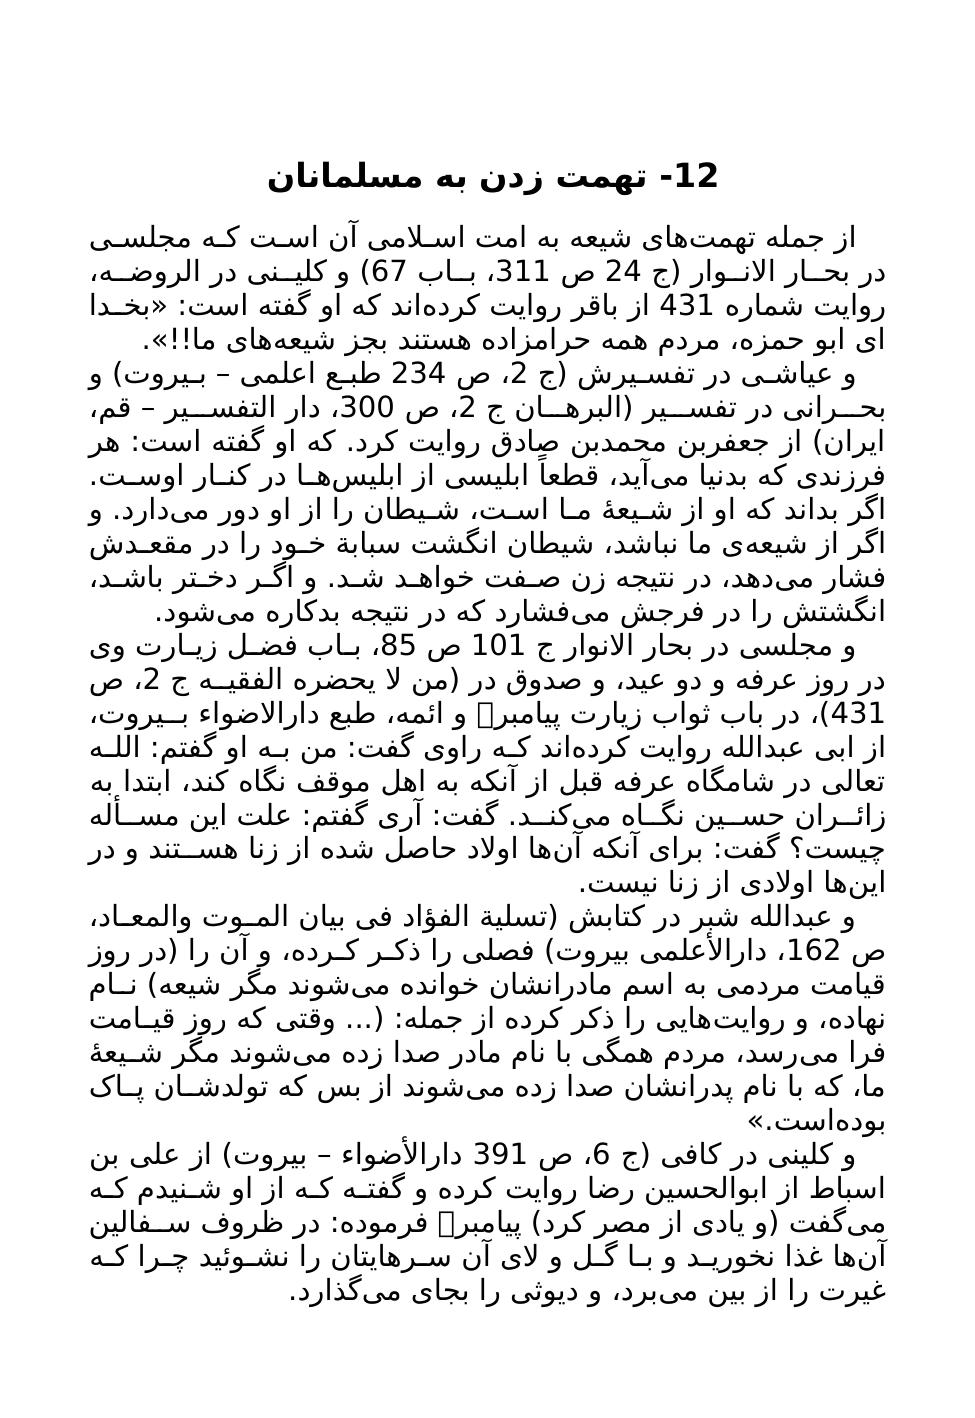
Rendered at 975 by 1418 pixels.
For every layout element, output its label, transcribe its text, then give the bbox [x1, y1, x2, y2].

text و عیاشی در تفسیرش (ج 2، ص 234 طبع اعلمی – بیروت) و بحرانی در تفسیر (البرهان ج 2، ص 300، دار التفسیر – قم، ایران) از جعفربن محمدبن صادق روایت کرد. که او گفته است: هر فرزندی که بدنیا می‌آید، قطعاً ابلیسی از ابلیس‌ها در کنار اوست. اگر بداند که او از شیعۀ ما است، شیطان را از او دور می‌دارد. و اگر از شیعه‌ی ما نباشد، شیطان انگشت سبابة خود را در مقعدش فشار می‌دهد، در نتیجه زن صفت خواهد شد. و اگر دختر باشد، انگشتش را در فرجش می‌فشارد که در نتیجه بدکاره می‌شود. [89, 356, 886, 628]
text و کلینی در کافی (ج 6، ص 391 دارالأضواء – بیروت) از علی بن اسباط از ابوالحسین رضا روایت کرده و گفته که از او شنیدم که می‌گفت (و یادی از مصر کرد) پیامبر فرموده: در ظروف سفالین آن‌ها غذا نخورید و با گل و لای آن سرهایتان را نشوئید چرا که غیرت را از بین می‌برد، و دیوثی را بجای می‌گذارد. [89, 1137, 886, 1307]
text از جمله تهمت‌های شیعه به امت اسلامی آن است که مجلسی در بحار الانوار (ج 24 ص 311، باب 67) و کلینی در الروضه، روایت شماره 431 از باقر روایت کرده‌اند که او گفته است: «بخدا ای ابو حمزه، مردم همه حرامزاده هستند بجز شیعه‌های ما!!». [89, 221, 886, 356]
text و مجلسی در بحار الانوار ج 101 ص 85، باب فضل زیارت وی در روز عرفه و دو عید، و صدوق در (من لا یحضره الفقیه ج 2، ص 431)، در باب ثواب زیارت پیامبر و ائمه، طبع دارالاضواء بیروت، از ابی عبدالله روایت کرده‌اند که راوی گفت: من به او گفتم: الله تعالی در شامگاه عرفه قبل از آنکه به اهل موقف نگاه کند، ابتدا به زائران حسین نگاه می‌کند. گفت: آری گفتم: علت این مسأله چیست؟ گفت: برای آنکه آن‌ها اولاد حاصل شده از زنا هستند و در این‌ها اولادی از زنا نیست. [89, 628, 886, 900]
text 12- تهمت زدن به مسلمانان [89, 157, 886, 196]
text و عبدالله شبر در کتابش (تسلیة الفؤاد فی بیان الموت والمعاد، ص 162، دارالأعلمی بیروت) فصلی را ذکر کرده، و آن را (در روز قیامت مردمی به اسم مادرانشان خوانده می‌شوند مگر شیعه) نام نهاده، و روایت‌هایی را ذکر کرده از جمله: (... وقتی که روز قیامت فرا می‌رسد، مردم همگی با نام مادر صدا زده می‌شوند مگر شیعۀ ما، که با نام پدرانشان صدا زده می‌شوند از بس که تولدشان پاک بوده‌است.» [89, 900, 886, 1137]
